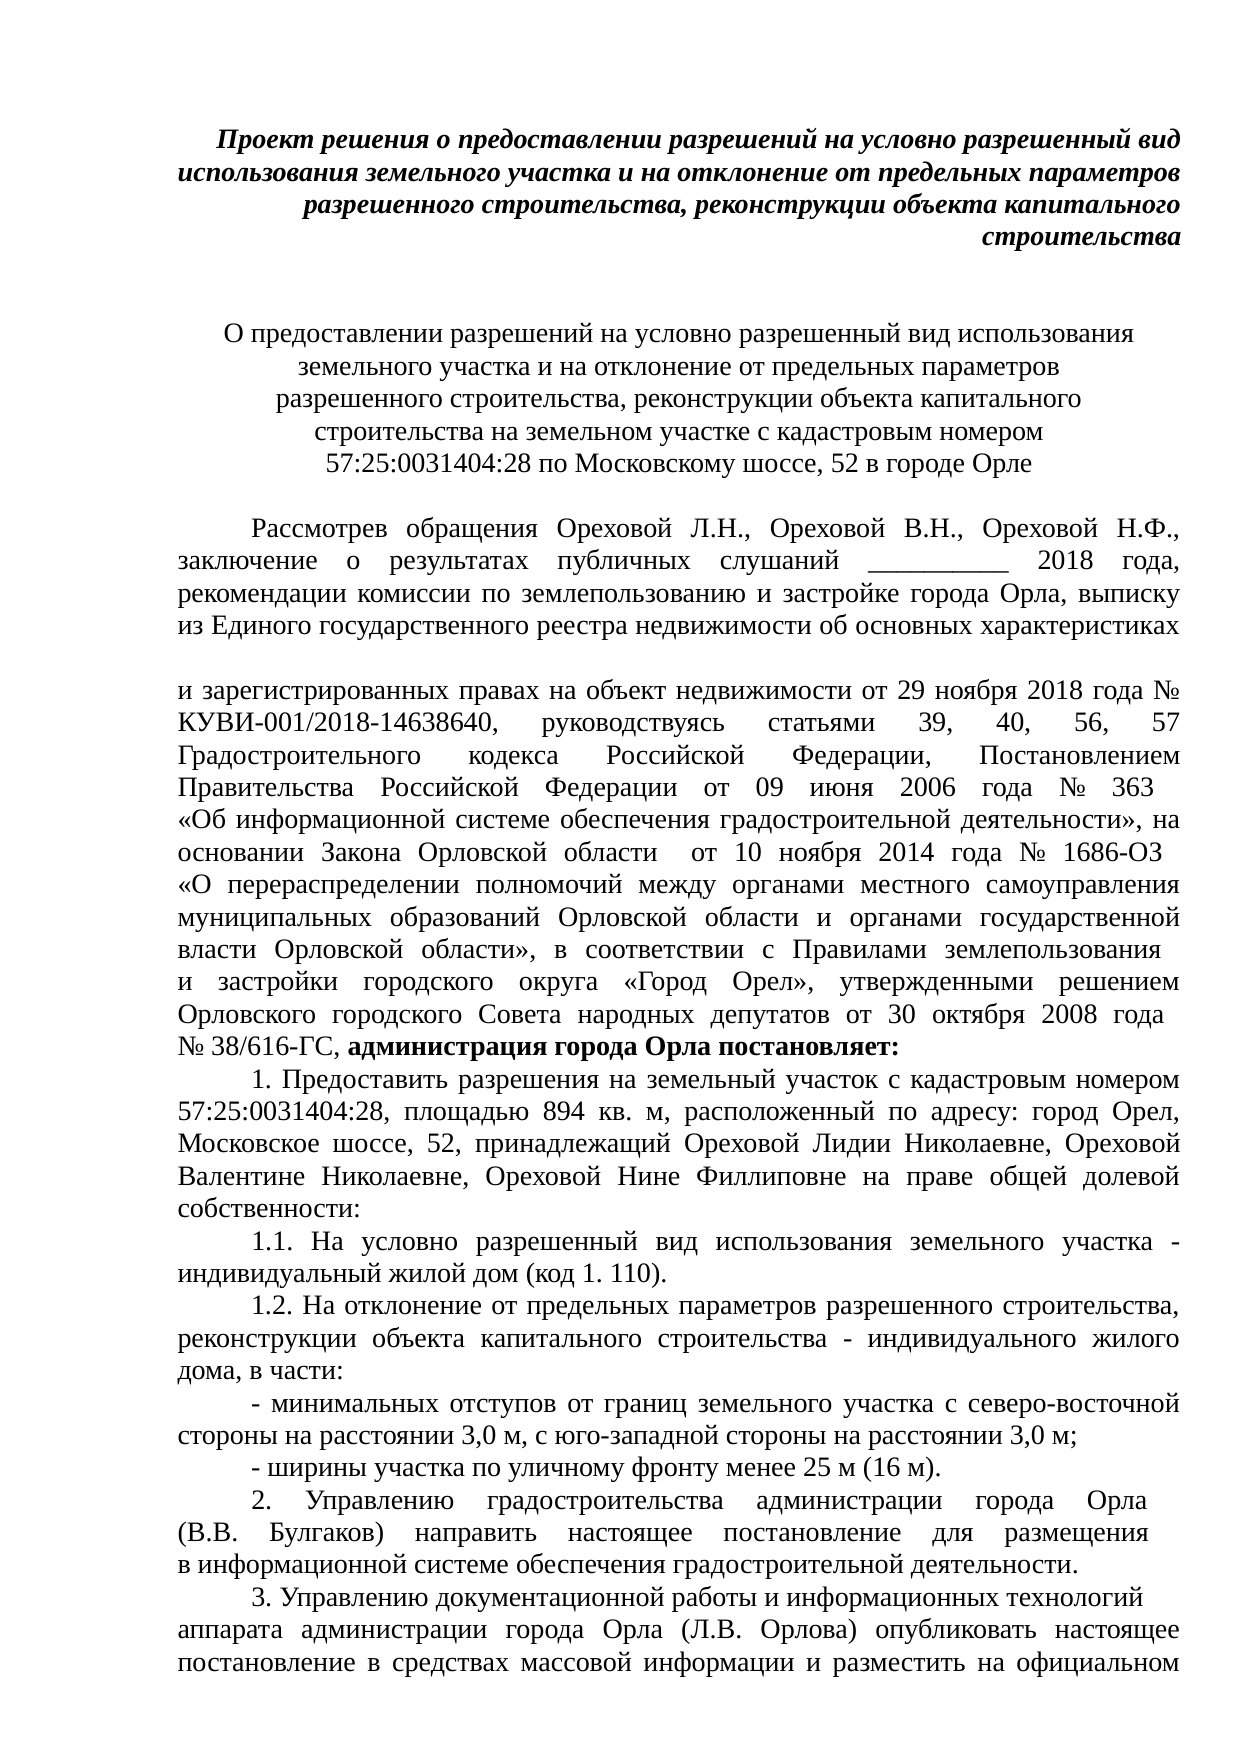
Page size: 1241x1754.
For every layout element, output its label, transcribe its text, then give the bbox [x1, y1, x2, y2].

text разрешенного строительства, реконструкции объекта капитального строительства [177, 187, 1181, 252]
text 1. Предоставить разрешения на земельный участок с кадастровым номером 57:25:0031404:28, площадью 894 кв. м, расположенный по адресу: город Орел, Московское шоссе, 52, принадлежащий Ореховой Лидии Николаевне, Ореховой Валентине Николаевне, Ореховой Нине Филлиповне на праве общей долевой собственности: [177, 1062, 1181, 1224]
text строительства на земельном участке с кадастровым номером [177, 414, 1181, 446]
text 57:25:0031404:28 по Московскому шоссе, 52 в городе Орле [177, 446, 1181, 478]
text - ширины участка по уличному фронту менее 25 м (16 м). [177, 1450, 1181, 1483]
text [177, 1612, 1181, 1677]
text 3. Управлению документационной работы и информационных технологий [177, 1580, 1181, 1612]
text - минимальных отступов от границ земельного участка с северо-восточной стороны на расстоянии 3,0 м, с юго-западной стороны на расстоянии 3,0 м; [177, 1386, 1181, 1450]
text О предоставлении разрешений на условно разрешенный вид использования земельного участка и на отклонение от предельных параметров [177, 317, 1181, 381]
text 1.2. На отклонение от предельных параметров разрешенного строительства, реконструкции объекта капитального строительства - индивидуального жилого дома, в части: [177, 1288, 1181, 1386]
text Проект решения о предоставлении разрешений на условно разрешенный вид использования земельного участка и на отклонение от предельных параметров [177, 122, 1181, 187]
text разрешенного строительства, реконструкции объекта капитального [177, 381, 1181, 414]
text 2. Управлению градостроительства администрации города Орла (В.В. Булгаков) направить настоящее постановление для размещения в информационной системе обеспечения градостроительной деятельности. [177, 1483, 1181, 1580]
text 1.1. На условно разрешенный вид использования земельного участка - индивидуальный жилой дом (код 1. 110). [177, 1224, 1181, 1288]
text Рассмотрев обращения Ореховой Л.Н., Ореховой В.Н., Ореховой Н.Ф., заключение о результатах публичных слушаний __________ 2018 года, рекомендации комиссии по землепользованию и застройке города Орла, выписку из Единого государственного реестра недвижимости об основных характеристиках и зарегистрированных правах на объект недвижимости от 29 ноября 2018 года № КУВИ-001/2018-14638640, руководствуясь статьями 39, 40, 56, 57 Градостроительного кодекса Российской Федерации, Постановлением Правительства Российской Федерации от 09 июня 2006 года № 363 «Об информационной системе обеспечения градостроительной деятельности», на основании Закона Орловской области от 10 ноября 2014 года № 1686-ОЗ «О перераспределении полномочий между органами местного самоуправления муниципальных образований Орловской области и органами государственной власти Орловской области», в соответствии с Правилами землепользования и застройки городского округа «Город Орел», утвержденными решением Орловского городского Совета народных депутатов от 30 октября 2008 года № 38/616-ГС, администрация города Орла постановляет: [177, 511, 1181, 1062]
